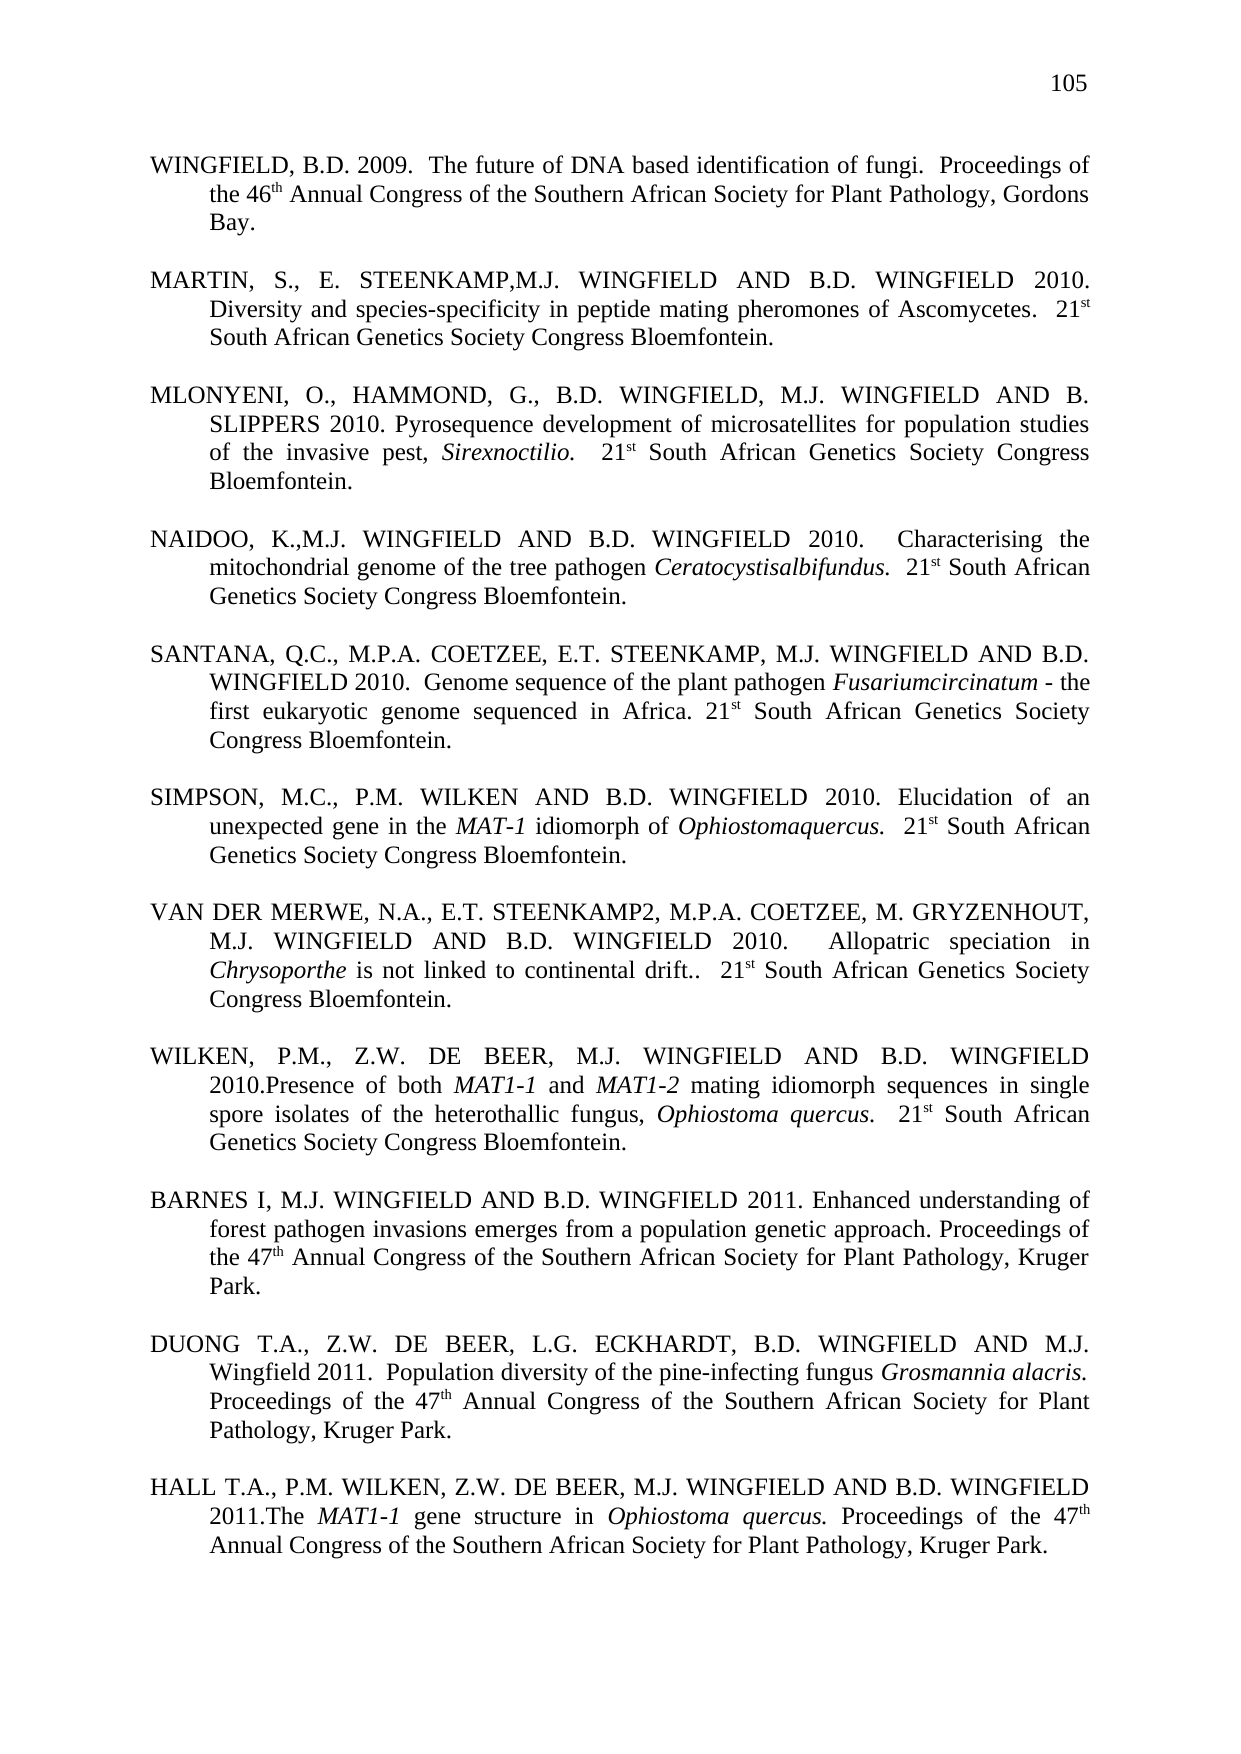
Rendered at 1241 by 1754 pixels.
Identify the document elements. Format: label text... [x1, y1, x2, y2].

text Mlonyeni, O., Hammond, G., B.D. Wingfield, M.J. Wingfield and B. Slippers 2010. Pyrosequence development of microsatellites for population studies of the invasive pest, Sirexnoctilio. 21st South African Genetics Society Congress Bloemfontein. [150, 380, 1090, 495]
text Duong T.A., Z.W. de Beer, L.G. Eckhardt, B.D. Wingfield and M.J. Wingfield 2011. Population diversity of the pine-infecting fungus Grosmannia alacris. Proceedings of the 47th Annual Congress of the Southern African Society for Plant Pathology, Kruger Park. [150, 1329, 1090, 1444]
text Wingfield, B.D. 2009. The future of DNA based identification of fungi. Proceedings of the 46th Annual Congress of the Southern African Society for Plant Pathology, Gordons Bay. [150, 150, 1090, 236]
text Simpson, M.C., P.M. Wilken and B.D. Wingfield 2010. Elucidation of an unexpected gene in the MAT-1 idiomorph of Ophiostomaquercus. 21st South African Genetics Society Congress Bloemfontein. [150, 782, 1090, 869]
text Barnes I, M.J. Wingfield and B.D. Wingfield 2011. Enhanced understanding of forest pathogen invasions emerges from a population genetic approach. Proceedings of the 47th Annual Congress of the Southern African Society for Plant Pathology, Kruger Park. [150, 1185, 1090, 1300]
text Hall T.A., P.M. Wilken, Z.W. De Beer, M.J. Wingfield and B.D. Wingfield 2011.The MAT1-1 gene structure in Ophiostoma quercus. Proceedings of the 47th Annual Congress of the Southern African Society for Plant Pathology, Kruger Park. [150, 1472, 1090, 1559]
text Naidoo, K.,M.J. Wingfield and B.D. Wingfield 2010. Characterising the mitochondrial genome of the tree pathogen Ceratocystisalbifundus. 21st South African Genetics Society Congress Bloemfontein. [150, 524, 1090, 610]
text Wilken, P.M., Z.W. De Beer, M.J. Wingfield and B.D. Wingfield 2010.Presence of both MAT1-1 and MAT1-2 mating idiomorph sequences in single spore isolates of the heterothallic fungus, Ophiostoma quercus. 21st South African Genetics Society Congress Bloemfontein. [150, 1041, 1090, 1156]
text van der Merwe, N.A., E.T. Steenkamp2, M.P.A. Coetzee, M. Gryzenhout, M.J. Wingfield and B.D. Wingfield 2010. Allopatric speciation in Chrysoporthe is not linked to continental drift.. 21st South African Genetics Society Congress Bloemfontein. [150, 897, 1090, 1012]
text Martin, S., E. Steenkamp,M.J. Wingfield and B.D. Wingfield 2010. Diversity and species-specificity in peptide mating pheromones of Ascomycetes. 21st South African Genetics Society Congress Bloemfontein. [150, 265, 1090, 351]
text Santana, Q.C., M.P.A. Coetzee, E.T. Steenkamp, M.J. Wingfield and B.D. Wingfield 2010. Genome sequence of the plant pathogen Fusariumcircinatum - the first eukaryotic genome sequenced in Africa. 21st South African Genetics Society Congress Bloemfontein. [150, 639, 1090, 754]
